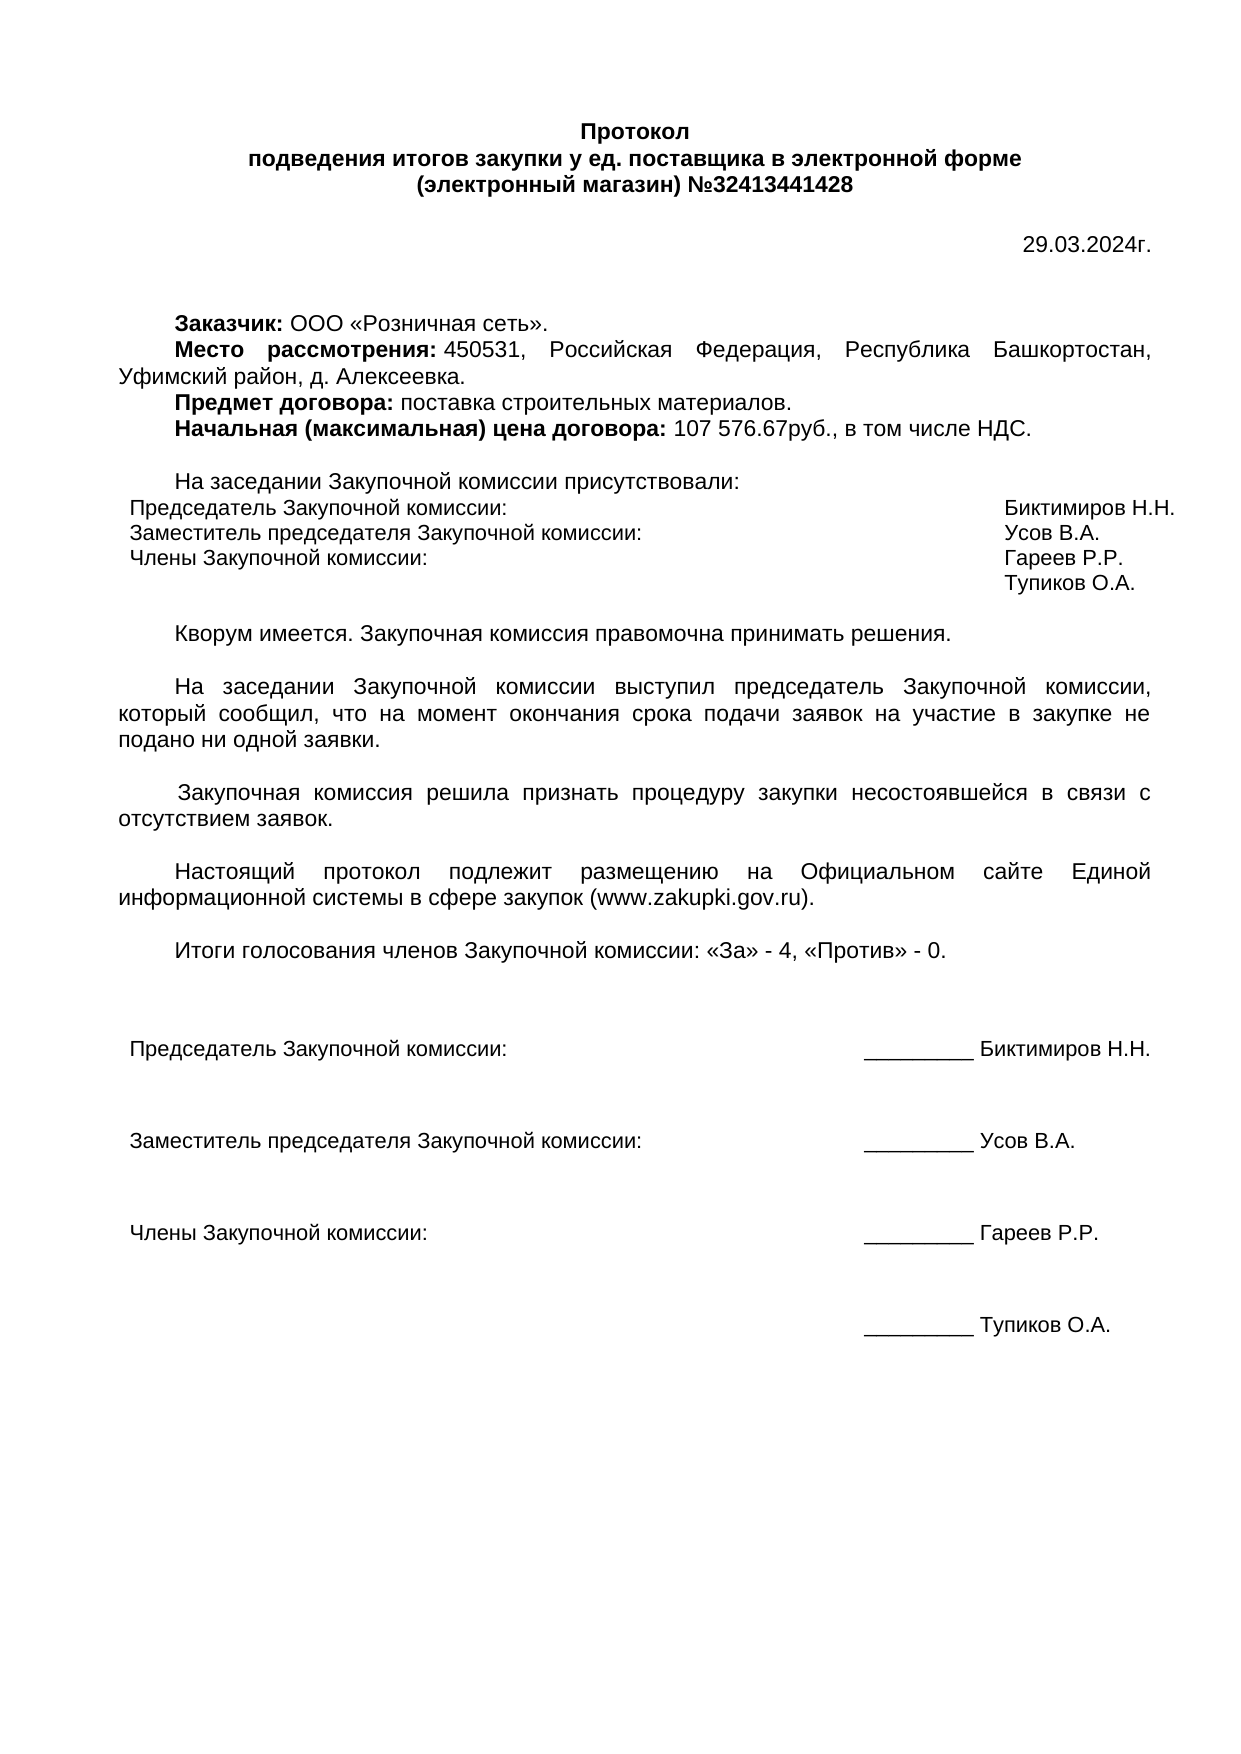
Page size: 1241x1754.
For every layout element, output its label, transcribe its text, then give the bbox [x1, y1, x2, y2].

text Предмет договора: поставка строительных материалов. [118, 389, 1152, 415]
table_header Председатель Закупочной комиссии: [118, 494, 760, 519]
text На заседании Закупочной комиссии присутствовали: [118, 468, 1152, 494]
table_header _________ Биктимиров Н.Н. _________ Усов В.А. _________ Гареев Р.Р. _________ Тупиков О.А. [853, 989, 1240, 1358]
text Закупочная комиссия решила признать процедуру закупки несостоявшейся в связи с отсутствием заявок. [118, 778, 1152, 831]
text Итоги голосования членов Закупочной комиссии: «За» - 4, «Против» - 0. [118, 937, 1152, 963]
text Начальная (максимальная) цена договора: 107 576.67руб., в том числе НДС. [118, 415, 1152, 442]
text Кворум имеется. Закупочная комиссия правомочна принимать решения. [118, 620, 1152, 647]
table_header Председатель Закупочной комиссии: Заместитель председателя Закупочной комиссии: Члены Закупочной комиссии: [118, 989, 853, 1358]
text Настоящий протокол подлежит размещению на Официальном сайте Единой информационной системы в сфере закупок (www.zakupki.gov.ru). [118, 858, 1152, 910]
text (электронный магазин) №32413441428 [118, 171, 1152, 197]
text 29.03.2024г. [118, 231, 1152, 257]
table_cell Усов В.А. Гареев Р.Р. Тупиков О.А. [760, 520, 1222, 620]
text Место рассмотрения: 450531, Российская Федерация, Республика Башкортостан, Уфимский район, д. Алексеевка. [118, 336, 1152, 389]
table_header Биктимиров Н.Н. [760, 494, 1222, 519]
text Заказчик: ООО «Розничная сеть». [118, 310, 1152, 336]
text подведения итогов закупки у ед. поставщика в электронной форме [118, 144, 1152, 171]
table_cell Заместитель председателя Закупочной комиссии: Члены Закупочной комиссии: [118, 520, 760, 620]
text На заседании Закупочной комиссии выступил председатель Закупочной комиссии, который сообщил, что на момент окончания срока подачи заявок на участие в закупке не подано ни одной заявки. [118, 673, 1152, 752]
text Протокол [118, 118, 1152, 144]
